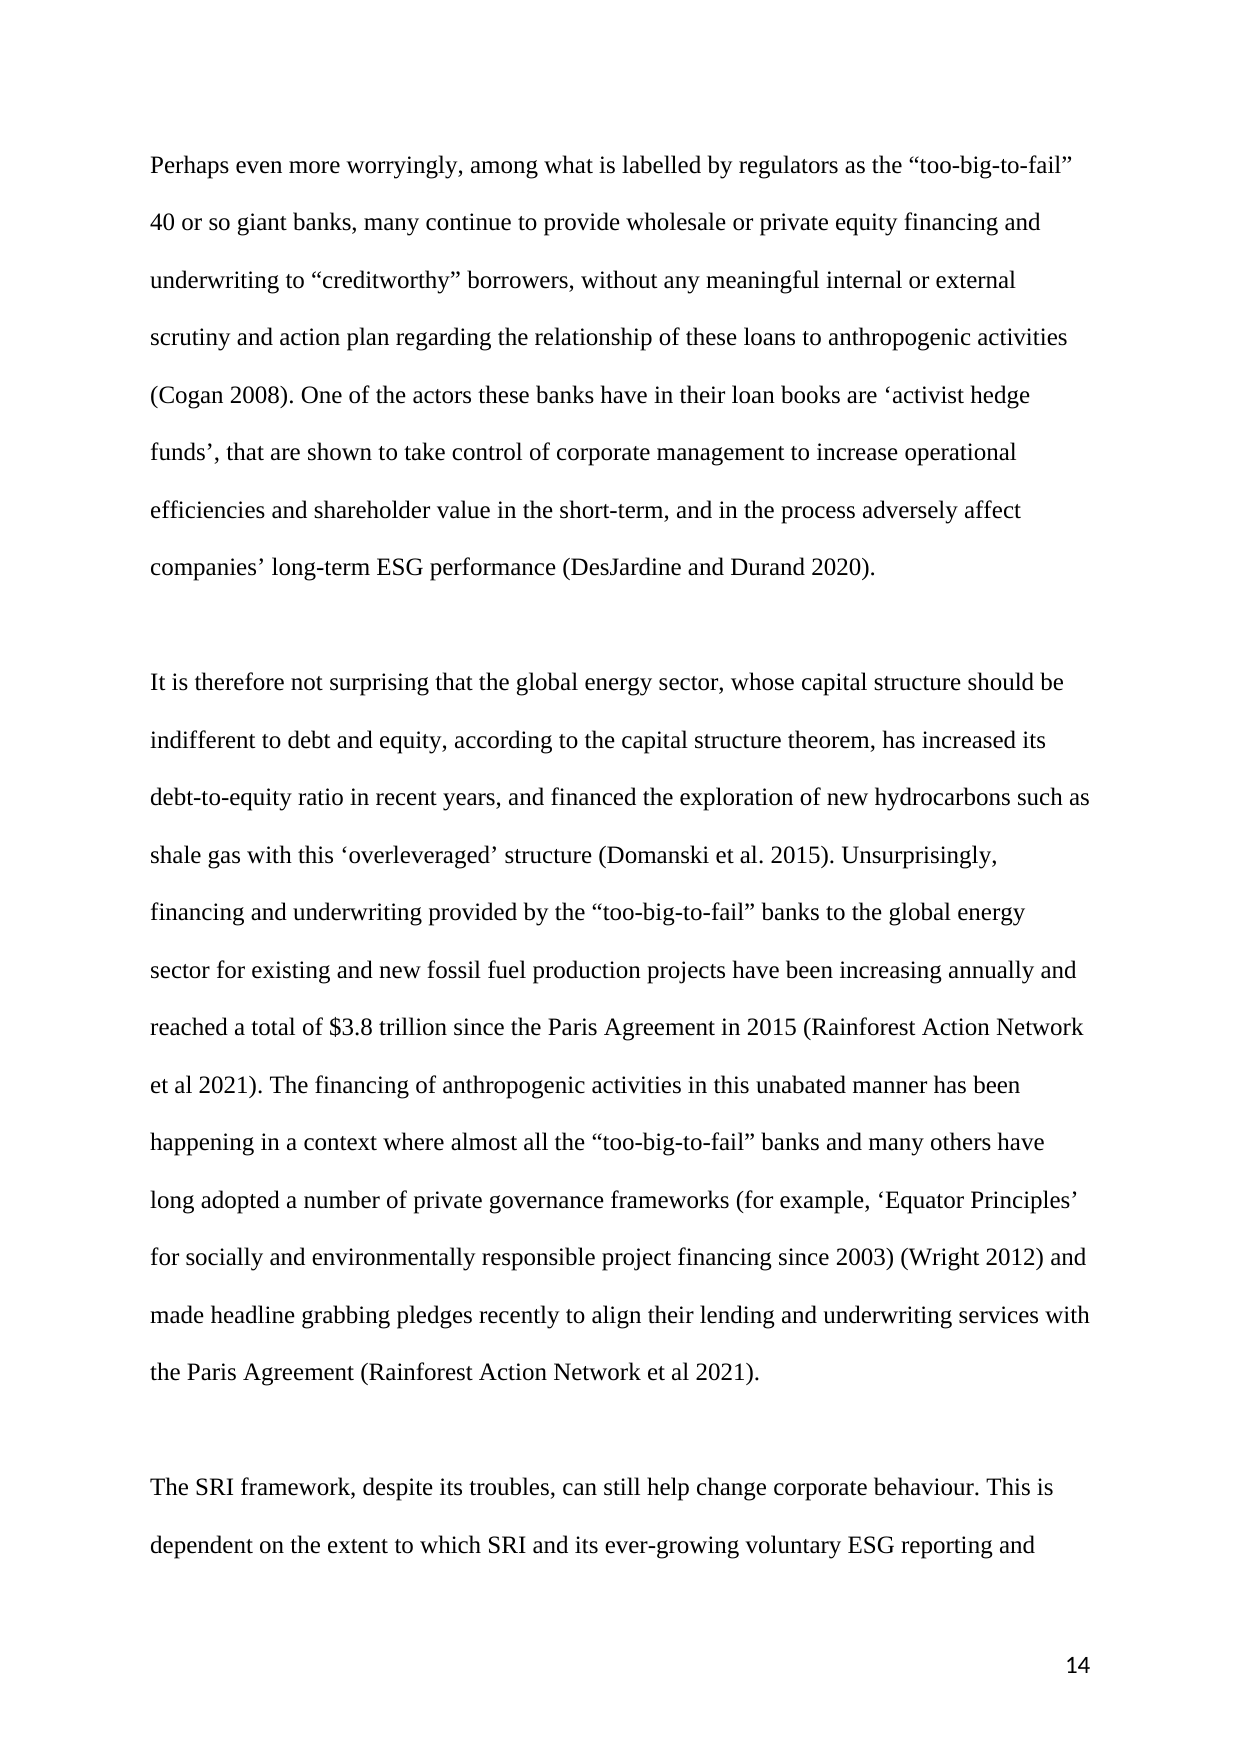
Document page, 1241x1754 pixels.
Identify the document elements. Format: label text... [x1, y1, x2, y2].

text It is therefore not surprising that the global energy sector, whose capital structure should be indifferent to debt and equity, according to the capital structure theorem, has increased its debt-to-equity ratio in recent years, and financed the exploration of new hydrocarbons such as shale gas with this ‘overleveraged’ structure (Domanski et al. 2015). Unsurprisingly, financing and underwriting provided by the “too-big-to-fail” banks to the global energy sector for existing and new fossil fuel production projects have been increasing annually and reached a total of $3.8 trillion since the Paris Agreement in 2015 (Rainforest Action Network et al 2021). The financing of anthropogenic activities in this unabated manner has been happening in a context where almost all the “too-big-to-fail” banks and many others have long adopted a number of private governance frameworks (for example, ‘Equator Principles’ for socially and environmentally responsible project financing since 2003) (Wright 2012) and made headline grabbing pledges recently to align their lending and underwriting services with the Paris Agreement (Rainforest Action Network et al 2021). [150, 667, 1090, 1386]
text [150, 1472, 1090, 1559]
text Perhaps even more worryingly, among what is labelled by regulators as the “too-big-to-fail” 40 or so giant banks, many continue to provide wholesale or private equity financing and underwriting to “creditworthy” borrowers, without any meaningful internal or external scrutiny and action plan regarding the relationship of these loans to anthropogenic activities (Cogan 2008). One of the actors these banks have in their loan books are ‘activist hedge funds’, that are shown to take control of corporate management to increase operational efficiencies and shareholder value in the short-term, and in the process adversely affect companies’ long-term ESG performance (DesJardine and Durand 2020). [150, 150, 1090, 581]
